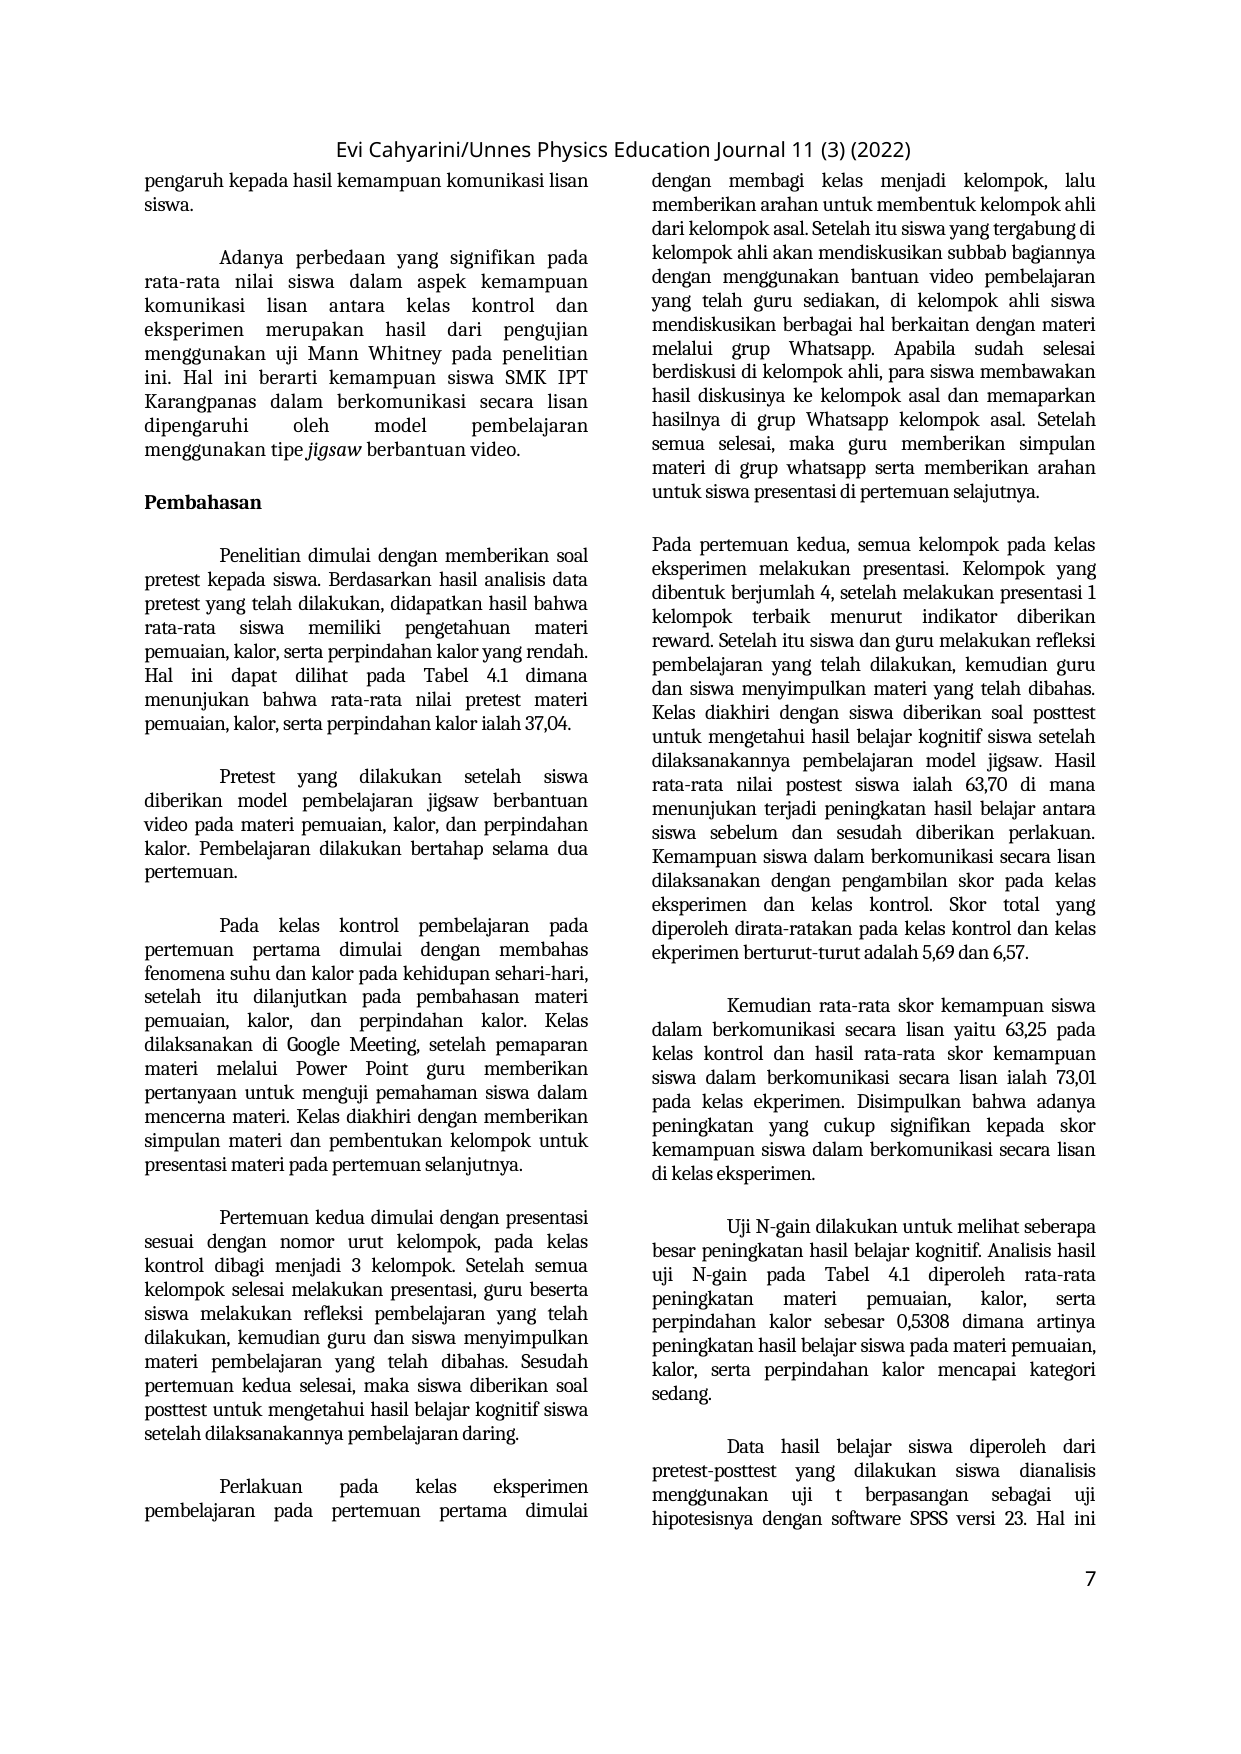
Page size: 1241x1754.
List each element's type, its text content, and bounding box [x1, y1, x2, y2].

text Perlakuan pada kelas eksperimen pembelajaran pada pertemuan pertama dimulai dengan membagi kelas menjadi kelompok, lalu memberikan arahan untuk membentuk kelompok ahli dari kelompok asal. Setelah itu siswa yang tergabung di kelompok ahli akan mendiskusikan subbab bagiannya dengan menggunakan bantuan video pembelajaran yang telah guru sediakan, di kelompok ahli siswa mendiskusikan berbagai hal berkaitan dengan materi melalui grup Whatsapp. Apabila sudah selesai berdiskusi di kelompok ahli, para siswa membawakan hasil diskusinya ke kelompok asal dan memaparkan hasilnya di grup Whatsapp kelompok asal. Setelah semua selesai, maka guru memberikan simpulan materi di grup whatsapp serta memberikan arahan untuk siswa presentasi di pertemuan selajutnya. [652, 168, 1096, 504]
text Pada kelas kontrol pembelajaran pada pertemuan pertama dimulai dengan membahas fenomena suhu dan kalor pada kehidupan sehari-hari, setelah itu dilanjutkan pada pembahasan materi pemuaian, kalor, dan perpindahan kalor. Kelas dilaksanakan di Google Meeting, setelah pemaparan materi melalui Power Point guru memberikan pertanyaan untuk menguji pemahaman siswa dalam mencerna materi. Kelas diakhiri dengan memberikan simpulan materi dan pembentukan kelompok untuk presentasi materi pada pertemuan selanjutnya. [144, 913, 588, 1177]
text Uji N-gain dilakukan untuk melihat seberapa besar peningkatan hasil belajar kognitif. Analisis hasil uji N-gain pada Tabel 4.1 diperoleh rata-rata peningkatan materi pemuaian, kalor, serta perpindahan kalor sebesar 0,5308 dimana artinya peningkatan hasil belajar siswa pada materi pemuaian, kalor, serta perpindahan kalor mencapai kategori sedang. [652, 1214, 1096, 1406]
text Pretest yang dilakukan setelah siswa diberikan model pembelajaran jigsaw berbantuan video pada materi pemuaian, kalor, dan perpindahan kalor. Pembelajaran dilakukan bertahap selama dua pertemuan. [144, 764, 588, 884]
text Adanya perbedaan yang signifikan pada rata-rata nilai siswa dalam aspek kemampuan komunikasi lisan antara kelas kontrol dan eksperimen merupakan hasil dari pengujian menggunakan uji Mann Whitney pada penelitian ini. Hal ini berarti kemampuan siswa SMK IPT Karangpanas dalam berkomunikasi secara lisan dipengaruhi oleh model pembelajaran menggunakan tipe jigsaw berbantuan video. [144, 246, 588, 461]
text Pada pertemuan kedua, semua kelompok pada kelas eksperimen melakukan presentasi. Kelompok yang dibentuk berjumlah 4, setelah melakukan presentasi 1 kelompok terbaik menurut indikator diberikan reward. Setelah itu siswa dan guru melakukan refleksi pembelajaran yang telah dilakukan, kemudian guru dan siswa menyimpulkan materi yang telah dibahas. Kelas diakhiri dengan siswa diberikan soal posttest untuk mengetahui hasil belajar kognitif siswa setelah dilaksanakannya pembelajaran model jigsaw. Hasil rata-rata nilai postest siswa ialah 63,70 di mana menunjukan terjadi peningkatan hasil belajar antara siswa sebelum dan sesudah diberikan perlakuan. Kemampuan siswa dalam berkomunikasi secara lisan dilaksanakan dengan pengambilan skor pada kelas eksperimen dan kelas kontrol. Skor total yang diperoleh dirata-ratakan pada kelas kontrol dan kelas ekperimen berturut-turut adalah 5,69 dan 6,57. [652, 533, 1096, 964]
text Penelitian dimulai dengan memberikan soal pretest kepada siswa. Berdasarkan hasil analisis data pretest yang telah dilakukan, didapatkan hasil bahwa rata-rata siswa memiliki pengetahuan materi pemuaian, kalor, serta perpindahan kalor yang rendah. Hal ini dapat dilihat pada Tabel 4.1 dimana menunjukan bahwa rata-rata nilai pretest materi pemuaian, kalor, serta perpindahan kalor ialah 37,04. [144, 543, 588, 735]
text Kemudian rata-rata skor kemampuan siswa dalam berkomunikasi secara lisan yaitu 63,25 pada kelas kontrol dan hasil rata-rata skor kemampuan siswa dalam berkomunikasi secara lisan ialah 73,01 pada kelas ekperimen. Disimpulkan bahwa adanya peningkatan yang cukup signifikan kepada skor kemampuan siswa dalam berkomunikasi secara lisan di kelas eksperimen. [652, 993, 1096, 1185]
text Pertemuan kedua dimulai dengan presentasi sesuai dengan nomor urut kelompok, pada kelas kontrol dibagi menjadi 3 kelompok. Setelah semua kelompok selesai melakukan presentasi, guru beserta siswa melakukan refleksi pembelajaran yang telah dilakukan, kemudian guru dan siswa menyimpulkan materi pembelajaran yang telah dibahas. Sesudah pertemuan kedua selesai, maka siswa diberikan soal posttest untuk mengetahui hasil belajar kognitif siswa setelah dilaksanakannya pembelajaran daring. [144, 1206, 588, 1446]
text Pembahasan [144, 490, 588, 514]
